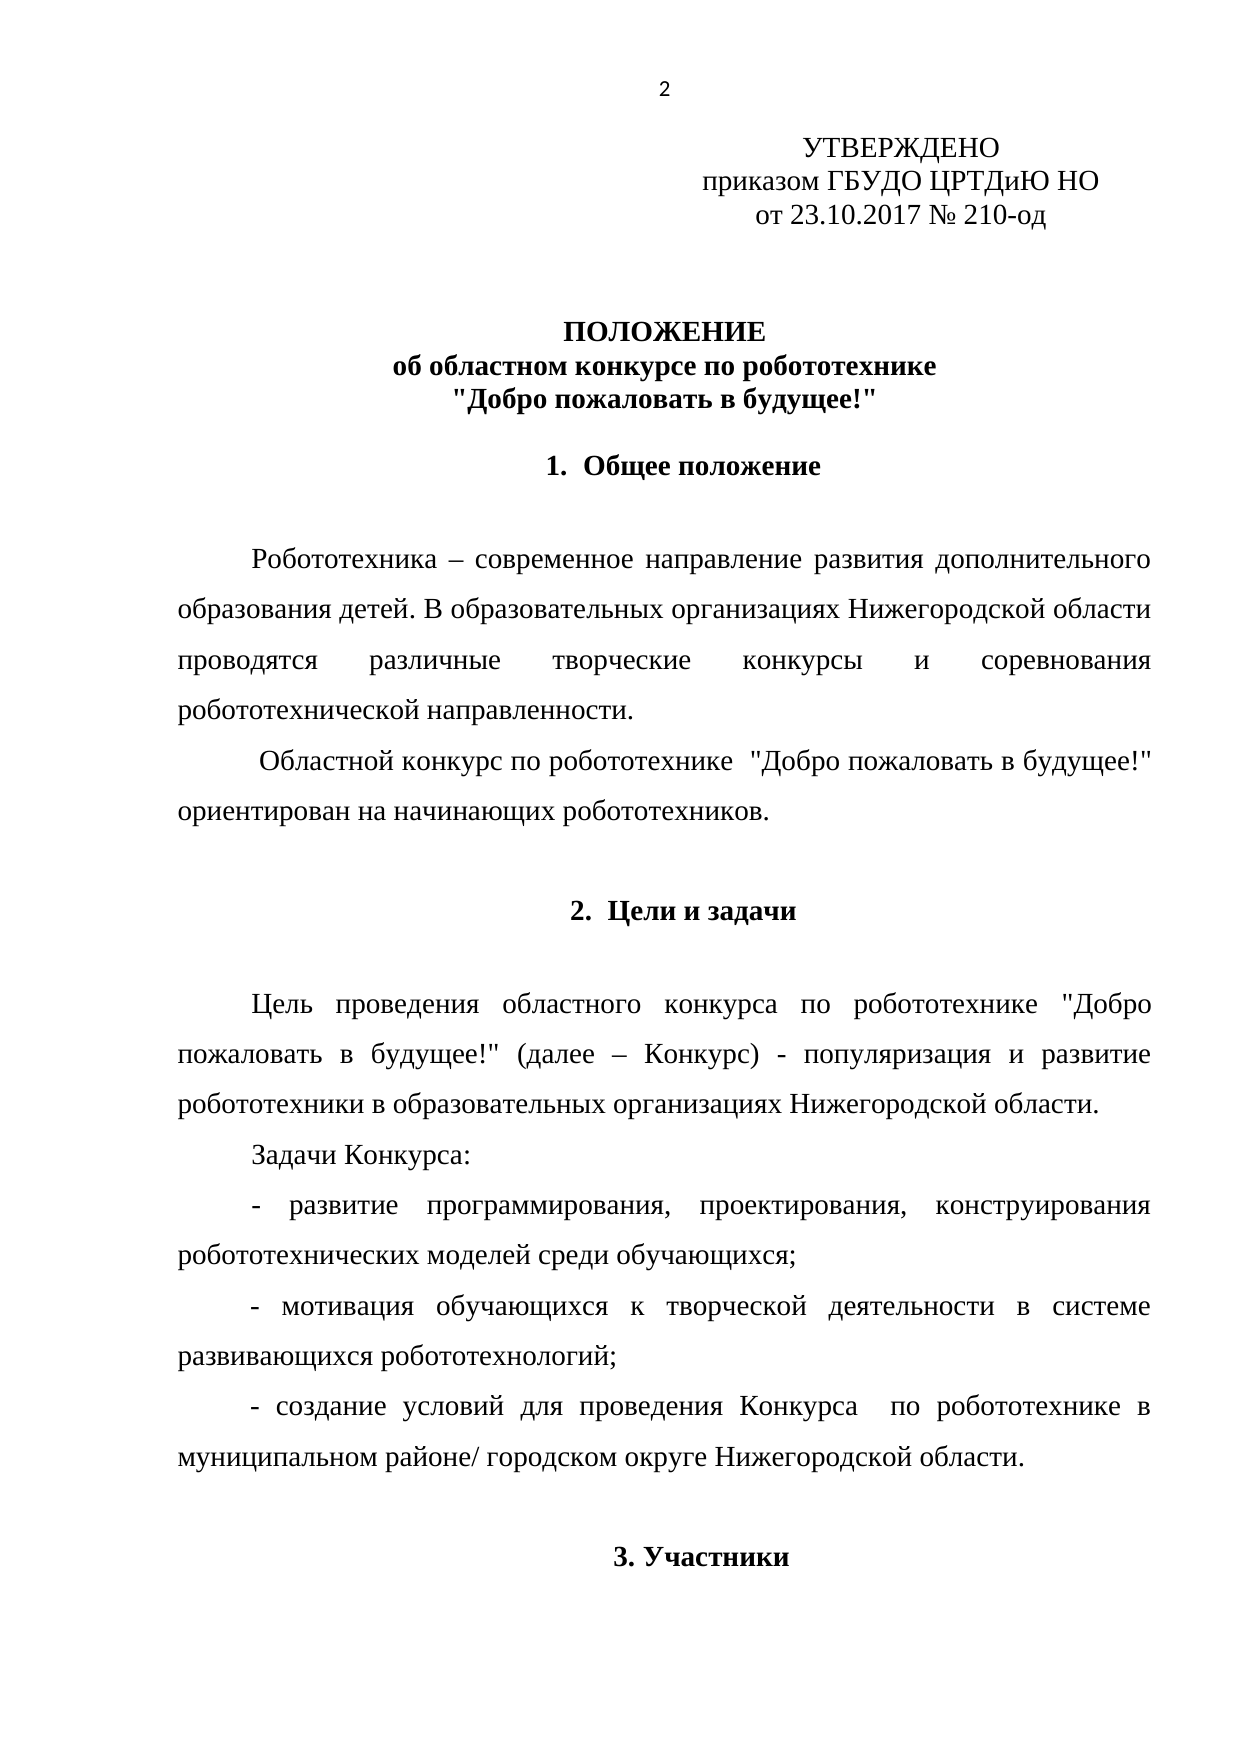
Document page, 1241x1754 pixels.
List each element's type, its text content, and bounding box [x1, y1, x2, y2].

text УТВЕРЖДЕНО [177, 130, 1152, 163]
list Цели и задачи [215, 893, 1152, 927]
text Задачи Конкурса: [177, 1137, 1152, 1170]
list Участники [177, 1539, 1152, 1573]
text - развитие программирования, проектирования, конструирования робототехнических моделей среди обучающихся; [177, 1187, 1152, 1271]
text приказом ГБУДО ЦРТДиЮ НО [177, 163, 1152, 197]
text Цель проведения областного конкурса по робототехнике "Добро пожаловать в будущее!" (далее – Конкурс) - популяризация и развитие робототехники в образовательных организациях Нижегородской области. [177, 986, 1152, 1120]
text - создание условий для проведения Конкурса по робототехнике в муниципальном районе/ городском округе Нижегородской области. [177, 1388, 1152, 1472]
text Областной конкурс по робототехнике "Добро пожаловать в будущее!" ориентирован на начинающих робототехников. [177, 743, 1152, 826]
text - мотивация обучающихся к творческой деятельности в системе развивающихся робототехнологий; [177, 1288, 1152, 1372]
text ПОЛОЖЕНИЕ [177, 314, 1152, 348]
text об областном конкурсе по робототехнике [177, 348, 1152, 381]
text Робототехника – современное направление развития дополнительного образования детей. В образовательных организациях Нижегородской области проводятся различные творческие конкурсы и соревнования робототехнической направленности. [177, 541, 1152, 726]
text от 23.10.2017 № 210-од [177, 197, 1152, 230]
list Общее положение [215, 448, 1152, 482]
text "Добро пожаловать в будущее!" [177, 381, 1152, 415]
